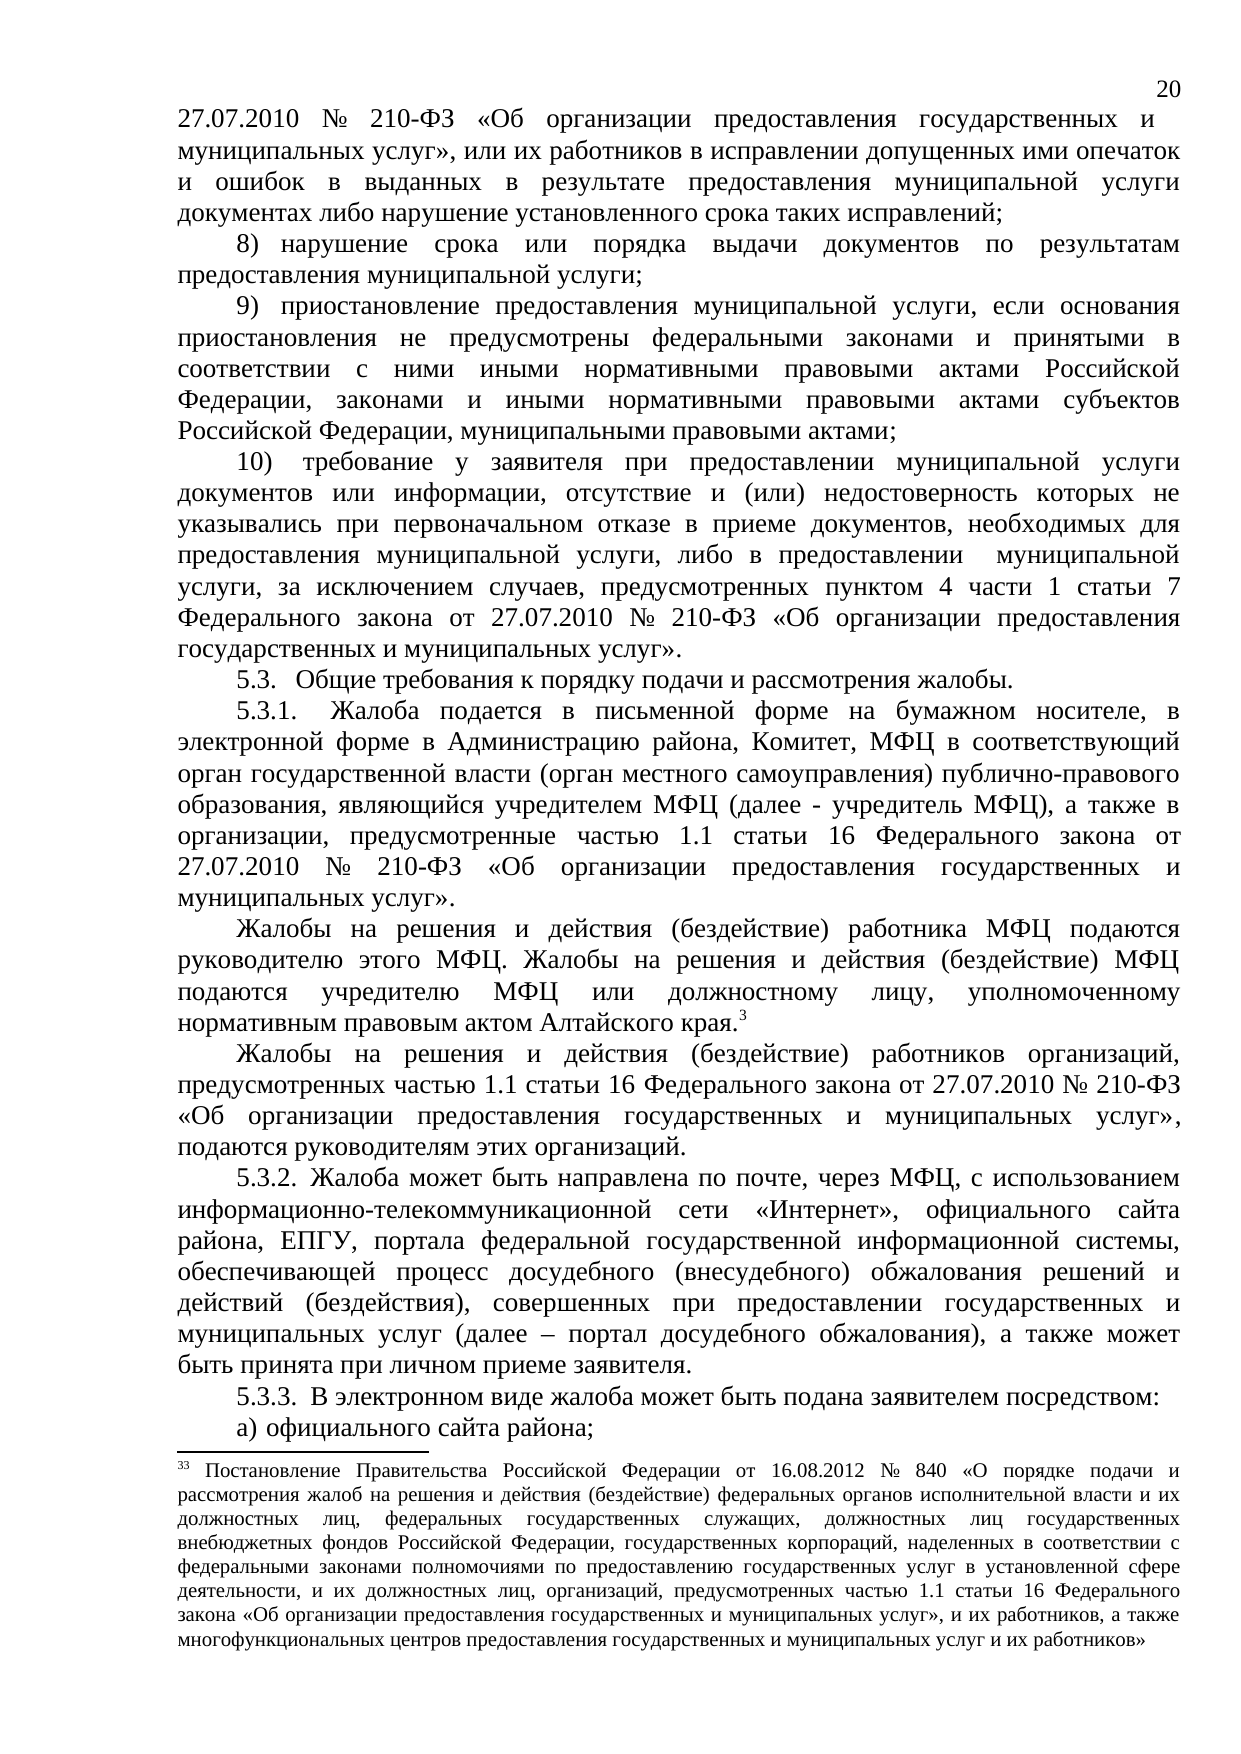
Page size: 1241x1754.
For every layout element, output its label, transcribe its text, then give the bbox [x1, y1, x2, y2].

list приостановление предоставления муниципальной услуги, если основания приостановления не предусмотрены федеральными законами и принятыми в соответствии с ними иными нормативными правовыми актами Российской Федерации, законами и иными нормативными правовыми актами субъектов Российской Федерации, муниципальными правовыми актами; [177, 289, 1181, 445]
text Жалобы на решения и действия (бездействие) работника МФЦ подаются руководителю этого МФЦ. Жалобы на решения и действия (бездействие) МФЦ подаются учредителю МФЦ или должностному лицу, уполномоченному нормативным правовым актом Алтайского края. [177, 912, 1181, 1037]
list требование у заявителя при предоставлении муниципальной услуги документов или информации, отсутствие и (или) недостоверность которых не указывались при первоначальном отказе в приеме документов, необходимых для предоставления муниципальной услуги, либо в предоставлении муниципальной услуги, за исключением случаев, предусмотренных пунктом 4 части 1 статьи 7 Федерального закона от 27.07.2010 № 210-ФЗ «Об организации предоставления государственных и муниципальных услуг». [177, 445, 1181, 663]
list официального сайта района; [177, 1411, 1181, 1442]
list Жалоба подается в письменной форме на бумажном носителе, в электронной форме в Администрацию района, Комитет, МФЦ в соответствующий орган государственной власти (орган местного самоуправления) публично-правового образования, являющийся учредителем МФЦ (далее - учредитель МФЦ), а также в организации, предусмотренные частью 1.1 статьи 16 Федерального закона от 27.07.2010 № 210-ФЗ «Об организации предоставления государственных и муниципальных услуг». [177, 694, 1181, 912]
list Жалоба может быть направлена по почте, через МФЦ, с использованием информационно-телекоммуникационной сети «Интернет», официального сайта района, ЕПГУ, портала федеральной государственной информационной системы, обеспечивающей процесс досудебного (внесудебного) обжалования решений и действий (бездействия), совершенных при предоставлении государственных и муниципальных услуг (далее – портал досудебного обжалования), а также может быть принята при личном приеме заявителя. [177, 1162, 1181, 1379]
list нарушение срока или порядка выдачи документов по результатам предоставления муниципальной услуги; [177, 227, 1181, 289]
text Жалобы на решения и действия (бездействие) работников организаций, предусмотренных частью 1.1 статьи 16 Федерального закона от 27.07.2010 № 210-ФЗ «Об организации предоставления государственных и муниципальных услуг», подаются руководителям этих организаций. [177, 1037, 1181, 1162]
list Общие требования к порядку подачи и рассмотрения жалобы. [236, 663, 1181, 694]
list В электронном виде жалоба может быть подана заявителем посредством: [177, 1379, 1181, 1411]
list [177, 103, 1181, 227]
